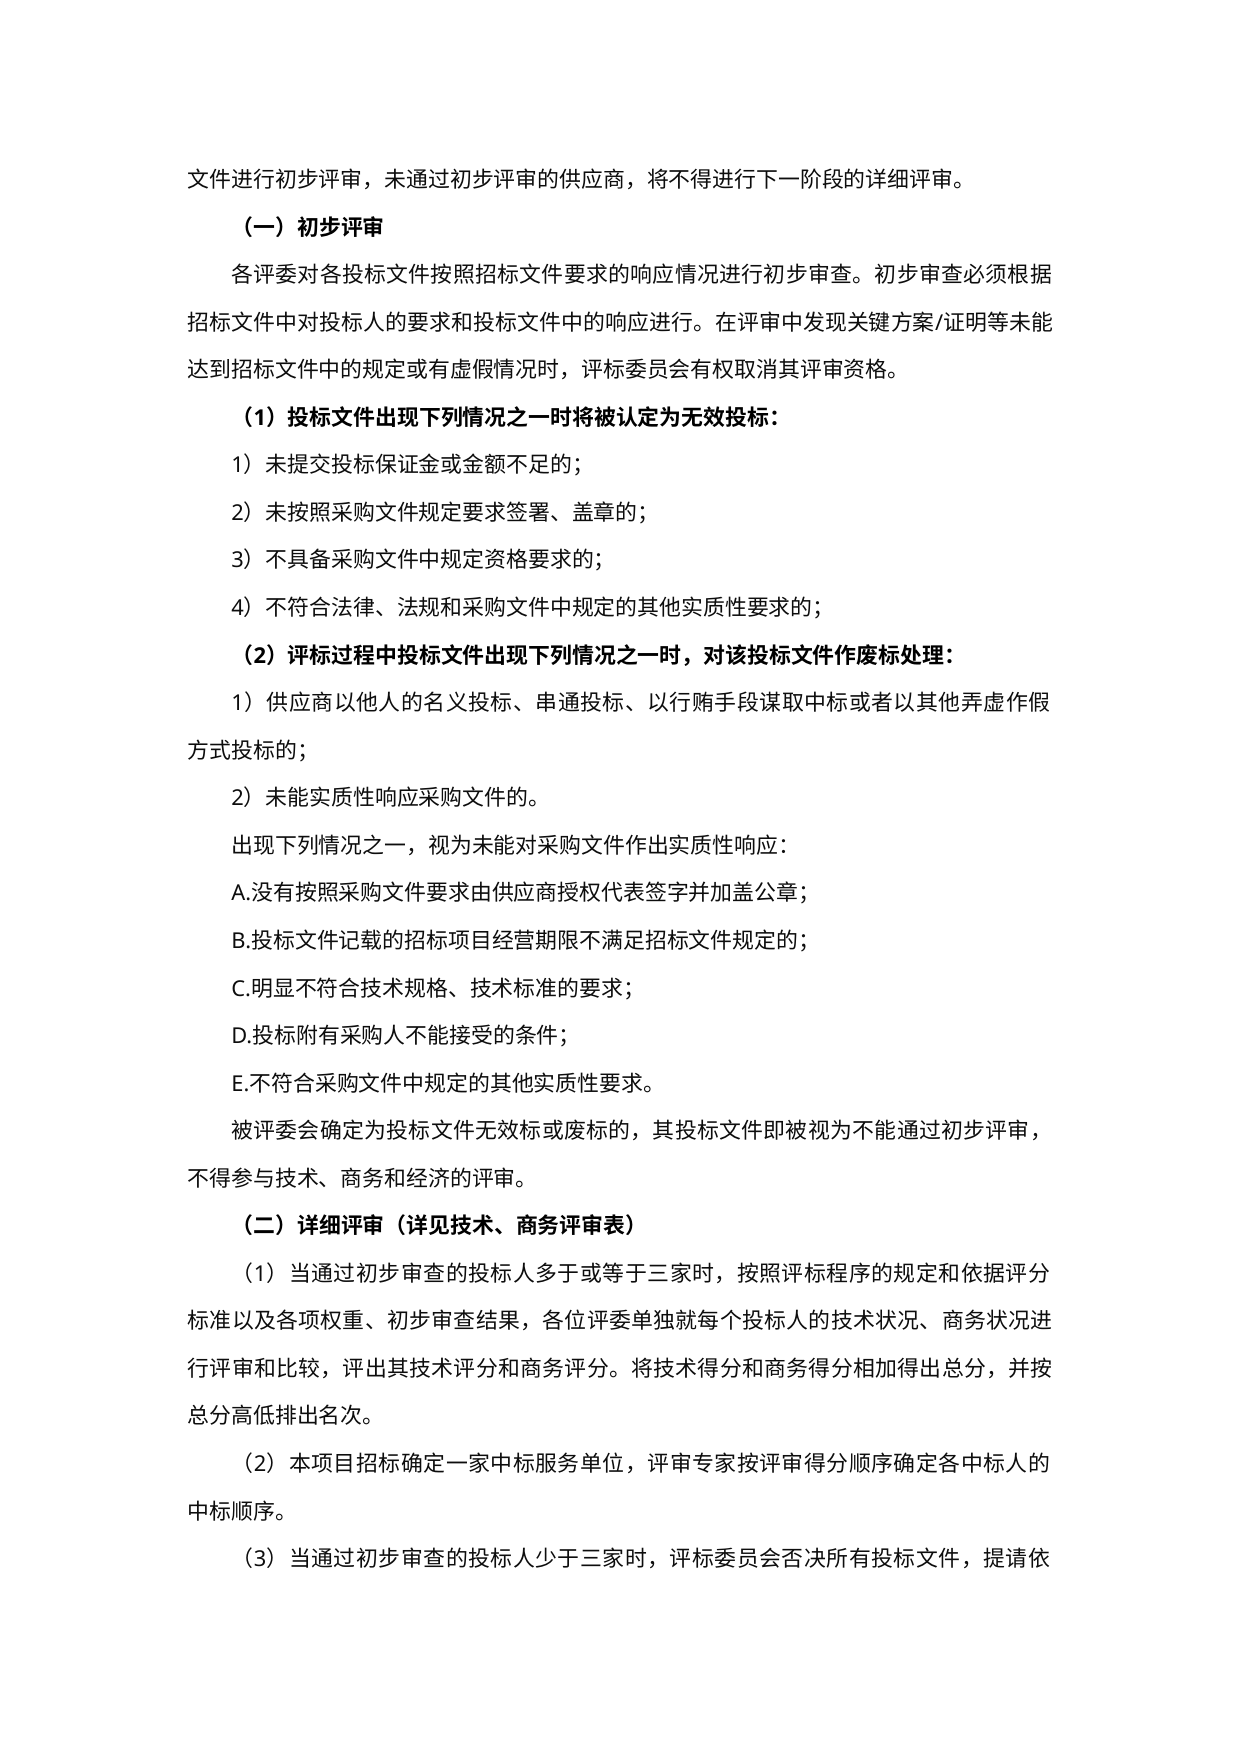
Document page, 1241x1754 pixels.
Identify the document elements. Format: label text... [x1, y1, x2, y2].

text E.不符合采购文件中规定的其他实质性要求。 [187, 1066, 1053, 1098]
text D.投标附有采购人不能接受的条件； [187, 1018, 1053, 1050]
text 2）未按照采购文件规定要求签署、盖章的； [187, 495, 1053, 527]
text （1）投标文件出现下列情况之一时将被认定为无效投标： [187, 399, 1053, 431]
text 各评委对各投标文件按照招标文件要求的响应情况进行初步审查。初步审查必须根据招标文件中对投标人的要求和投标文件中的响应进行。在评审中发现关键方案/证明等未能达到招标文件中的规定或有虚假情况时，评标委员会有权取消其评审资格。 [187, 257, 1053, 384]
text 2）未能实质性响应采购文件的。 [187, 780, 1053, 812]
text B.投标文件记载的招标项目经营期限不满足招标文件规定的； [187, 923, 1053, 955]
text （1）当通过初步审查的投标人多于或等于三家时，按照评标程序的规定和依据评分标准以及各项权重、初步审查结果，各位评委单独就每个投标人的技术状况、商务状况进行评审和比较，评出其技术评分和商务评分。将技术得分和商务得分相加得出总分，并按总分高低排出名次。 [187, 1256, 1053, 1430]
text A.没有按照采购文件要求由供应商授权代表签字并加盖公章； [187, 875, 1053, 907]
text 1）未提交投标保证金或金额不足的； [187, 447, 1053, 479]
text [187, 162, 1053, 194]
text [187, 1541, 1053, 1573]
text 出现下列情况之一，视为未能对采购文件作出实质性响应： [187, 828, 1053, 859]
text 1）供应商以他人的名义投标、串通投标、以行贿手段谋取中标或者以其他弄虚作假方式投标的； [187, 685, 1053, 764]
text （一）初步评审 [187, 209, 1053, 241]
text 4）不符合法律、法规和采购文件中规定的其他实质性要求的； [187, 590, 1053, 622]
text C.明显不符合技术规格、技术标准的要求； [187, 971, 1053, 1002]
text （2）评标过程中投标文件出现下列情况之一时，对该投标文件作废标处理： [187, 638, 1053, 669]
text 3）不具备采购文件中规定资格要求的； [187, 542, 1053, 574]
text （二）详细评审（详见技术、商务评审表） [187, 1208, 1053, 1240]
text （2）本项目招标确定一家中标服务单位，评审专家按评审得分顺序确定各中标人的中标顺序。 [187, 1446, 1053, 1525]
text 被评委会确定为投标文件无效标或废标的，其投标文件即被视为不能通过初步评审，不得参与技术、商务和经济的评审。 [187, 1113, 1053, 1193]
